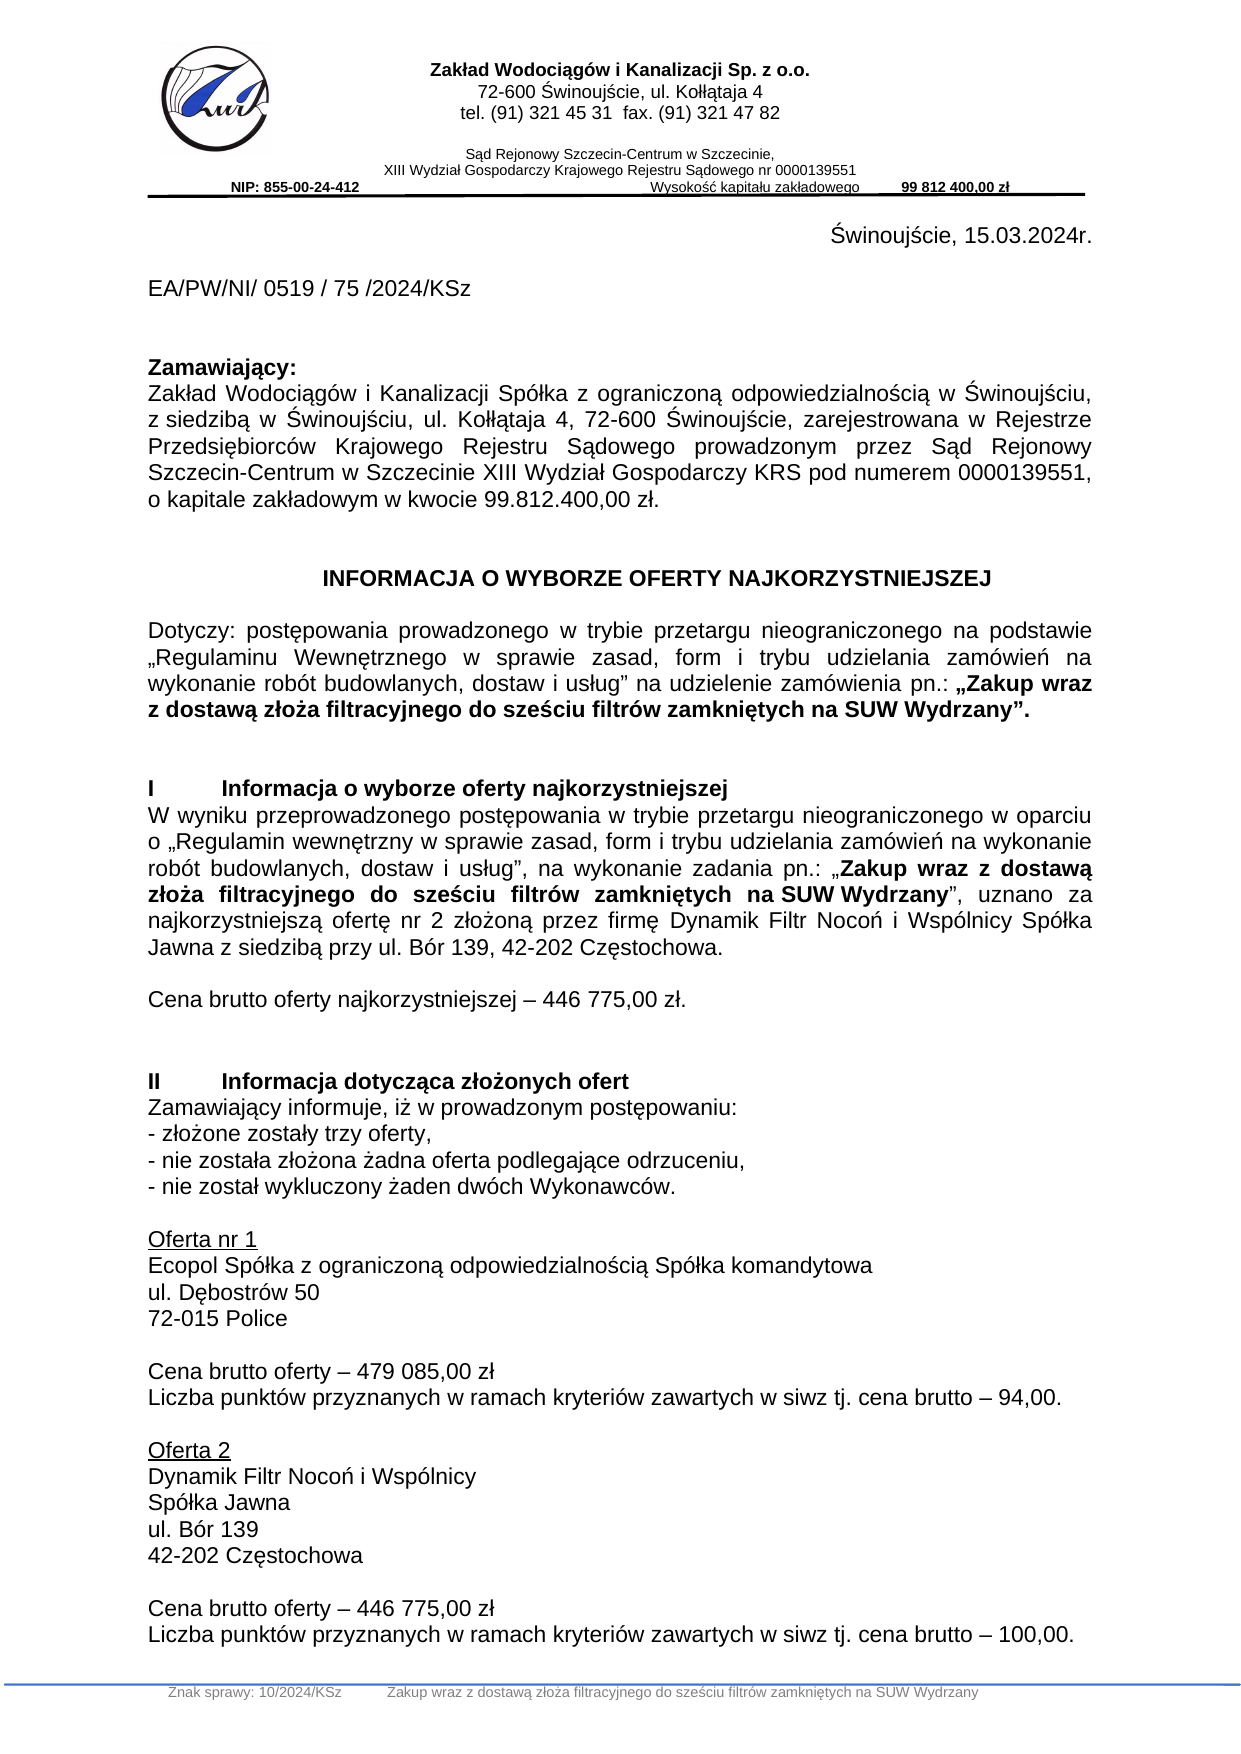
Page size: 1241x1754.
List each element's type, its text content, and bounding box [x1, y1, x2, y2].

text I Informacja o wyborze oferty najkorzystniejszej [148, 775, 1092, 802]
text ul. Bór 139 [148, 1516, 1092, 1542]
text 72-015 Police [148, 1305, 1092, 1331]
text Zamawiający informuje, iż w prowadzonym postępowaniu: [148, 1094, 1092, 1120]
picture [158, 42, 272, 156]
text ul. Dębostrów 50 [148, 1278, 1092, 1305]
text - złożone zostały trzy oferty, [148, 1120, 1092, 1147]
text INFORMACJA O WYBORZE OFERTY NAJKORZYSTNIEJSZEJ [221, 564, 1092, 591]
text Cena brutto oferty – 446 775,00 zł [148, 1595, 1092, 1621]
text Zamawiający: [148, 354, 1092, 380]
text Spółka Jawna [148, 1489, 1092, 1516]
text 42-202 Częstochowa [148, 1542, 1092, 1568]
text - nie została złożona żadna oferta podlegające odrzuceniu, [148, 1147, 1092, 1173]
text Dynamik Filtr Nocoń i Wspólnicy [148, 1463, 1092, 1489]
text Ecopol Spółka z ograniczoną odpowiedzialnością Spółka komandytowa [148, 1252, 1092, 1278]
text - nie został wykluczony żaden dwóch Wykonawców. [148, 1173, 1092, 1199]
text Liczba punktów przyznanych w ramach kryteriów zawartych w siwz tj. cena brutto – 100,00. [148, 1621, 1092, 1647]
text W wyniku przeprowadzonego postępowania w trybie przetargu nieograniczonego w oparciu o „Regulamin wewnętrzny w sprawie zasad, form i trybu udzielania zamówień na wykonanie robót budowlanych, dostaw i usług”, na wykonanie zadania pn.: „Zakup wraz z dostawą złoża filtracyjnego do sześciu filtrów zamkniętych na SUW Wydrzany”, uznano za najkorzystniejszą ofertę nr 2 złożoną przez firmę Dynamik Filtr Nocoń i Wspólnicy Spółka Jawna z siedzibą przy ul. Bór 139, 42-202 Częstochowa. [148, 802, 1092, 960]
text EA/PW/NI/ 0519 / 75 /2024/KSz [148, 275, 1092, 301]
text Liczba punktów przyznanych w ramach kryteriów zawartych w siwz tj. cena brutto – 94,00. [148, 1384, 1092, 1410]
text II Informacja dotycząca złożonych ofert [148, 1068, 1092, 1094]
text Cena brutto oferty – 479 085,00 zł [148, 1358, 1092, 1384]
text Dotyczy: postępowania prowadzonego w trybie przetargu nieograniczonego na podstawie „Regulaminu Wewnętrznego w sprawie zasad, form i trybu udzielania zamówień na wykonanie robót budowlanych, dostaw i usług” na udzielenie zamówienia pn.: „Zakup wraz z dostawą złoża filtracyjnego do sześciu filtrów zamkniętych na SUW Wydrzany”. [148, 617, 1092, 723]
text Zakład Wodociągów i Kanalizacji Spółka z ograniczoną odpowiedzialnością w Świnoujściu, z siedzibą w Świnoujściu, ul. Kołłątaja 4, 72-600 Świnoujście, zarejestrowana w Rejestrze Przedsiębiorców Krajowego Rejestru Sądowego prowadzonym przez Sąd Rejonowy Szczecin-Centrum w Szczecinie XIII Wydział Gospodarczy KRS pod numerem 0000139551, o kapitale zakładowym w kwocie 99.812.400,00 zł. [148, 380, 1092, 512]
text Cena brutto oferty najkorzystniejszej – 446 775,00 zł. [148, 986, 1092, 1013]
text Świnoujście, 15.03.2024r. [221, 222, 1092, 248]
text Oferta nr 1 [148, 1226, 1092, 1252]
text Oferta 2 [148, 1437, 1092, 1463]
